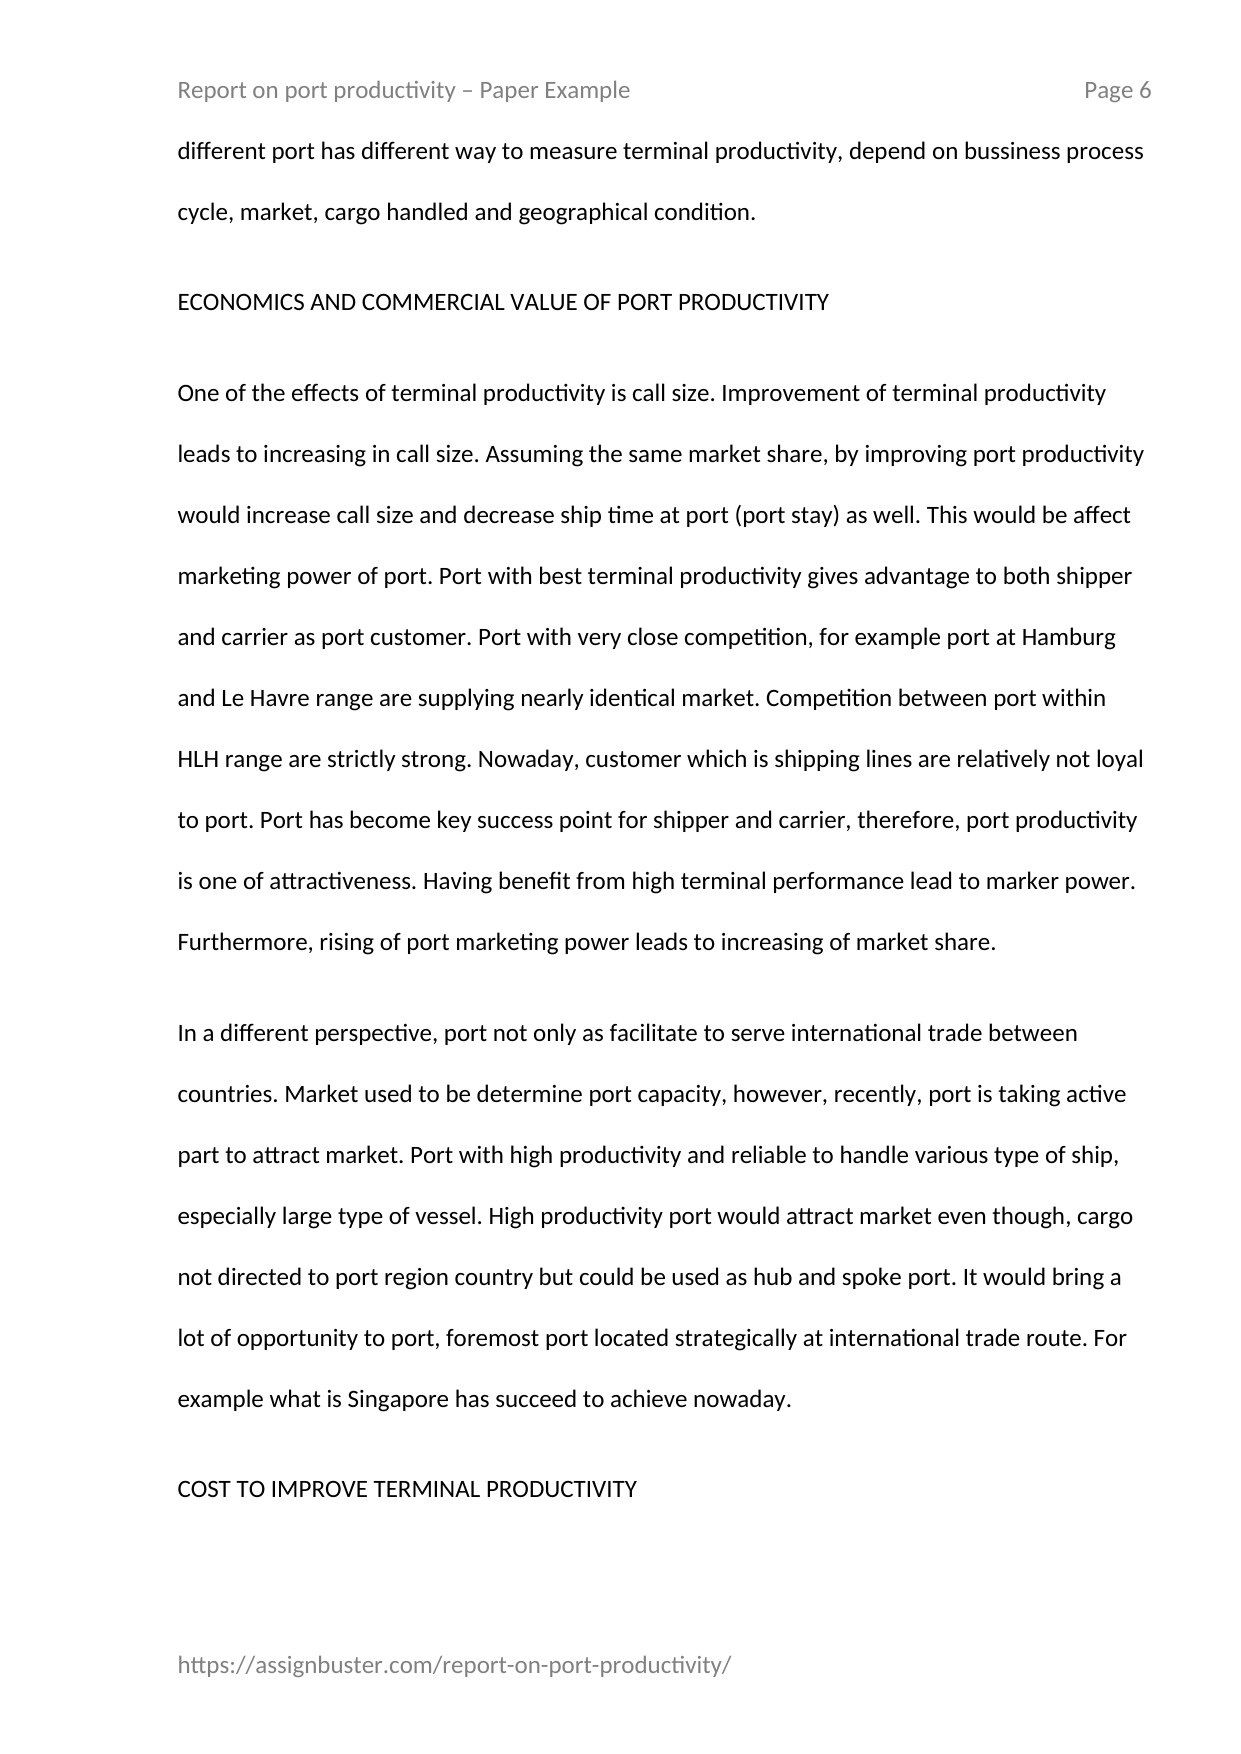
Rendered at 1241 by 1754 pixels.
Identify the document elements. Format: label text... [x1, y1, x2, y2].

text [177, 135, 1152, 226]
text ECONOMICS AND COMMERCIAL VALUE OF PORT PRODUCTIVITY [177, 286, 1152, 317]
text COST TO IMPROVE TERMINAL PRODUCTIVITY [177, 1473, 1152, 1504]
text One of the effects of terminal productivity is call size. Improvement of terminal productivity leads to increasing in call size. Assuming the same market share, by improving port productivity would increase call size and decrease ship time at port (port stay) as well. This would be affect marketing power of port. Port with best terminal productivity gives advantage to both shipper and carrier as port customer. Port with very close competition, for example port at Hamburg and Le Havre range are supplying nearly identical market. Competition between port within HLH range are strictly strong. Nowaday, customer which is shipping lines are relatively not loyal to port. Port has become key success point for shipper and carrier, therefore, port productivity is one of attractiveness. Having benefit from high terminal performance lead to marker power. Furthermore, rising of port marketing power leads to increasing of market share. [177, 377, 1152, 957]
text In a different perspective, port not only as facilitate to serve international trade between countries. Market used to be determine port capacity, however, recently, port is taking active part to attract market. Port with high productivity and reliable to handle various type of ship, especially large type of vessel. High productivity port would attract market even though, cargo not directed to port region country but could be used as hub and spoke port. It would bring a lot of opportunity to port, foremost port located strategically at international trade route. For example what is Singapore has succeed to achieve nowaday. [177, 1017, 1152, 1413]
